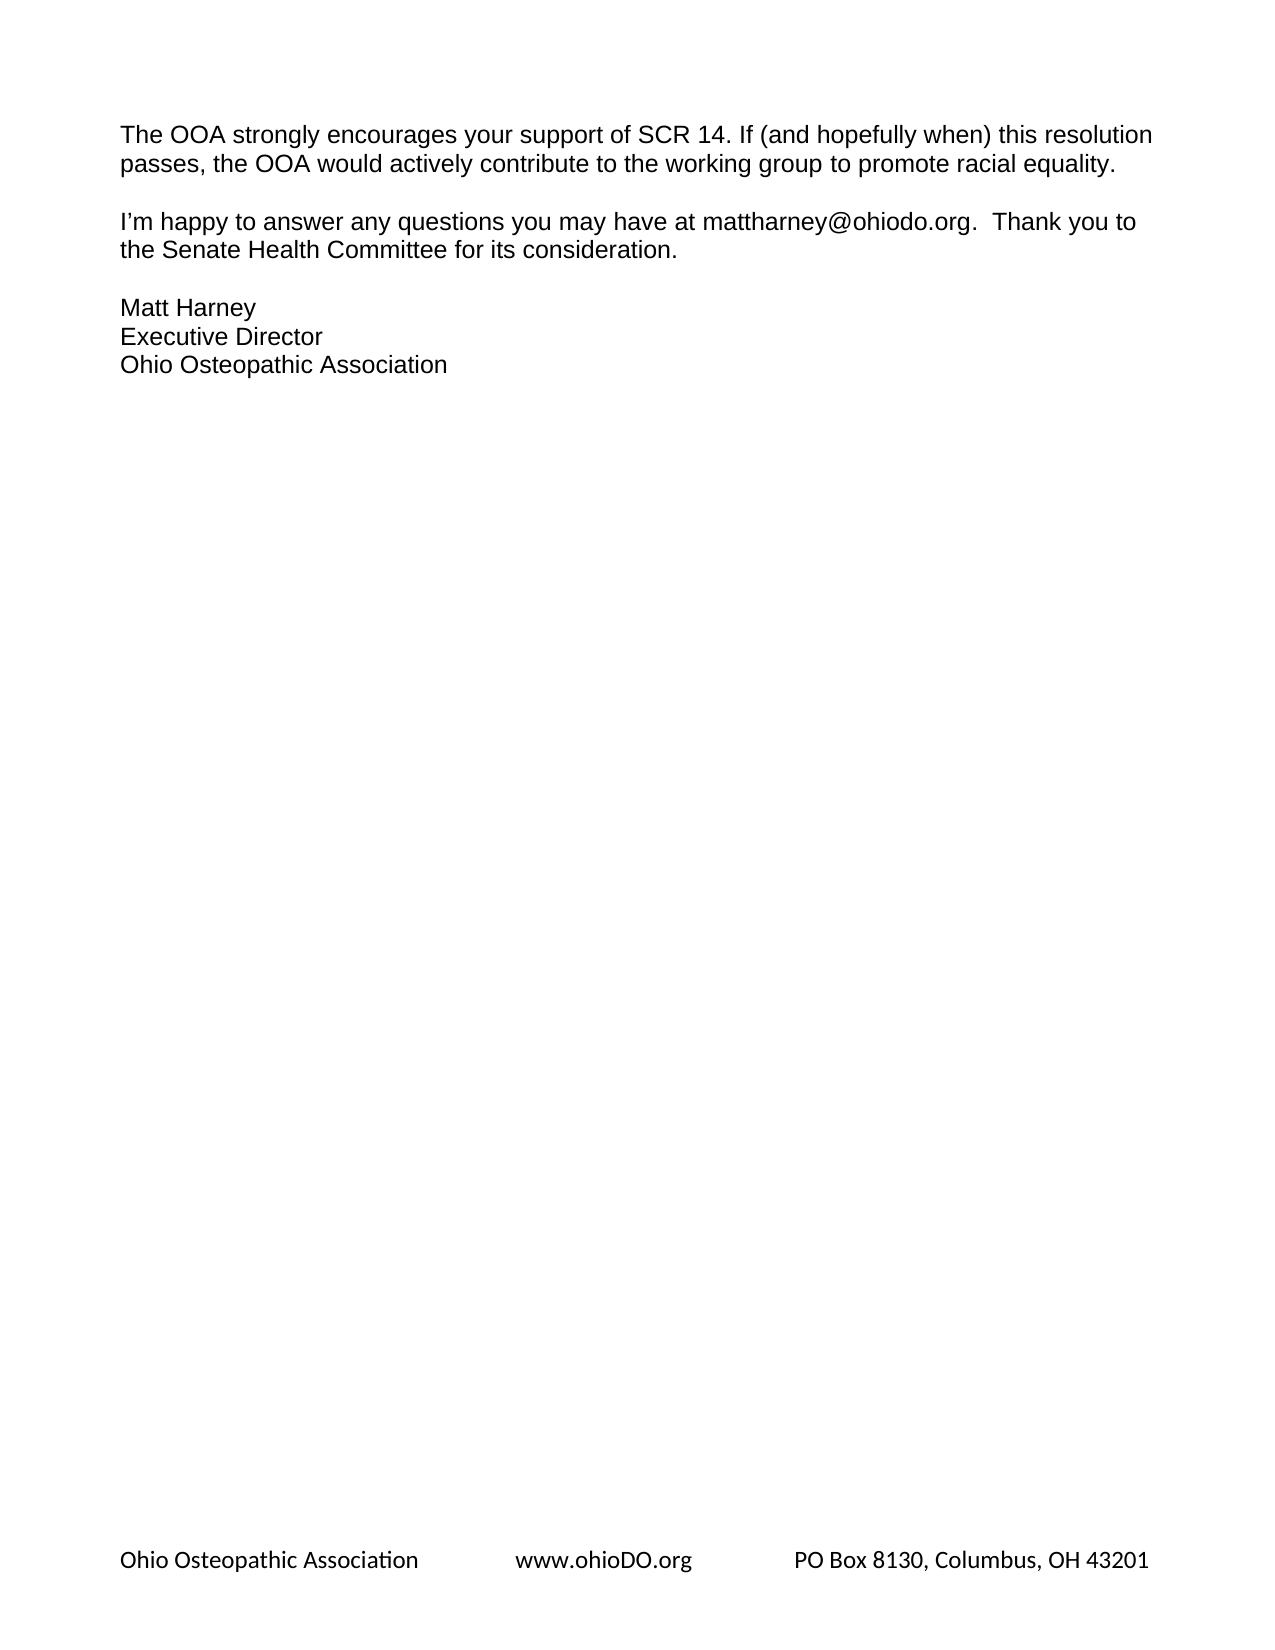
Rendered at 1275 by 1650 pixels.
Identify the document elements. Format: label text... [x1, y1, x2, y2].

text Executive Director [120, 322, 1155, 350]
text Matt Harney [120, 293, 1155, 322]
text Ohio Osteopathic Association [120, 350, 1155, 379]
text I’m happy to answer any questions you may have at mattharney@ohiodo.org. Thank you to the Senate Health Committee for its consideration. [120, 207, 1155, 264]
text The OOA strongly encourages your support of SCR 14. If (and hopefully when) this resolution passes, the OOA would actively contribute to the working group to promote racial equality. [120, 120, 1155, 177]
